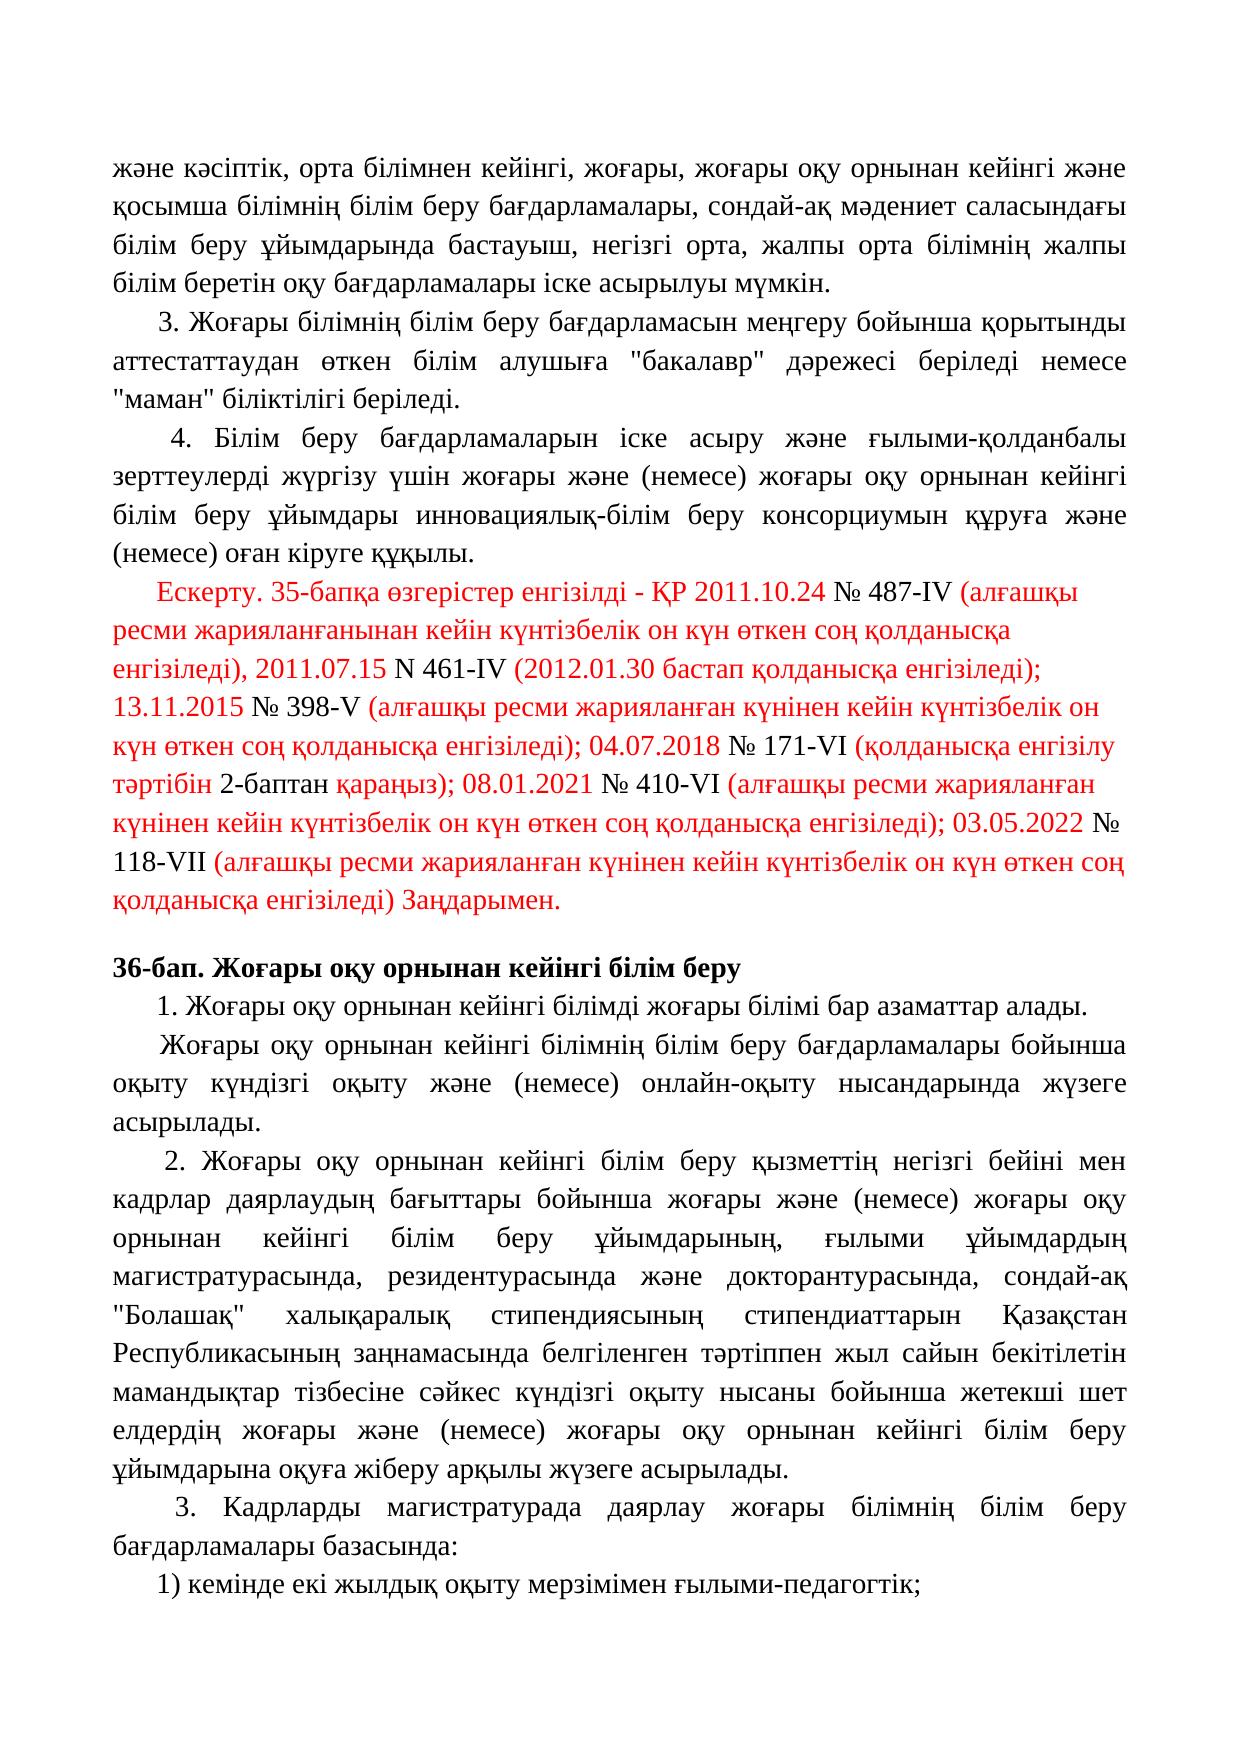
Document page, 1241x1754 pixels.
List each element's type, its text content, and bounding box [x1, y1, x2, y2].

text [112, 150, 1128, 299]
text 3. Кадрларды магистратурада даярлау жоғары білімнің білім беру бағдарламалары базасында: [112, 1489, 1128, 1562]
text 4. Білім беру бағдарламаларын іске асыру және ғылыми-қолданбалы зерттеулерді жүргізу үшін жоғары және (немесе) жоғары оқу орнынан кейінгі білім беру ұйымдары инновациялық-білім беру консорциумын құруға және (немесе) оған кіруге құқылы. [112, 420, 1128, 569]
text 1) кемінде екі жылдық оқыту мерзімімен ғылыми-педагогтік; [112, 1567, 1128, 1600]
text Ескерту. 35-бапқа өзгерістер енгізілді - ҚР 2011.10.24 № 487-ІV (алғашқы ресми жарияланғанынан кейін күнтiзбелiк он күн өткен соң қолданысқа енгiзiледi), 2011.07.15 N 461-IV (2012.01.30 бастап қолданысқа енгізіледі); 13.11.2015 № 398-V (алғашқы ресми жарияланған күнінен кейін күнтізбелік он күн өткен соң қолданысқа енгізіледі); 04.07.2018 № 171-VІ (қолданысқа енгізілу тәртібін 2-баптан қараңыз); 08.01.2021 № 410-VI (алғашқы ресми жарияланған күнінен кейін күнтізбелік он күн өткен соң қолданысқа енгізіледі); 03.05.2022 № 118-VII (алғашқы ресми жарияланған күнінен кейін күнтізбелік он күн өткен соң қолданысқа енгізіледі) Заңдарымен. [112, 574, 1128, 946]
text 1. Жоғары оқу орнынан кейінгі білімді жоғары білімі бар азаматтар алады. [112, 988, 1128, 1022]
text 3. Жоғары білімнің білім беру бағдарламасын меңгеру бойынша қорытынды аттестаттаудан өткен білім алушыға "бакалавр" дәрежесі беріледі немесе "маман" біліктілігі беріледі. [112, 304, 1128, 415]
text Жоғары оқу орнынан кейінгі білімнің білім беру бағдарламалары бойынша оқыту күндізгі оқыту және (немесе) онлайн-оқыту нысандарында жүзеге асырылады. [112, 1027, 1128, 1138]
text 2. Жоғары оқу орнынан кейінгі білім беру қызметтің негізгі бейіні мен кадрлар даярлаудың бағыттары бойынша жоғары және (немесе) жоғары оқу орнынан кейінгі білім беру ұйымдарының, ғылыми ұйымдардың магистратурасында, резидентурасында және докторантурасында, сондай-ақ "Болашақ" халықаралық стипендиясының стипендиаттарын Қазақстан Республикасының заңнамасында белгiленген тәртiппен жыл сайын бекiтiлетiн мамандықтар тiзбесiне сәйкес күндiзгi оқыту нысаны бойынша жетекші шет елдердiң жоғары және (немесе) жоғары оқу орнынан кейінгі білім беру ұйымдарына оқуға жiберу арқылы жүзеге асырылады. [112, 1143, 1128, 1484]
text 36-бап. Жоғары оқу орнынан кейінгі білім беру [112, 950, 1128, 983]
